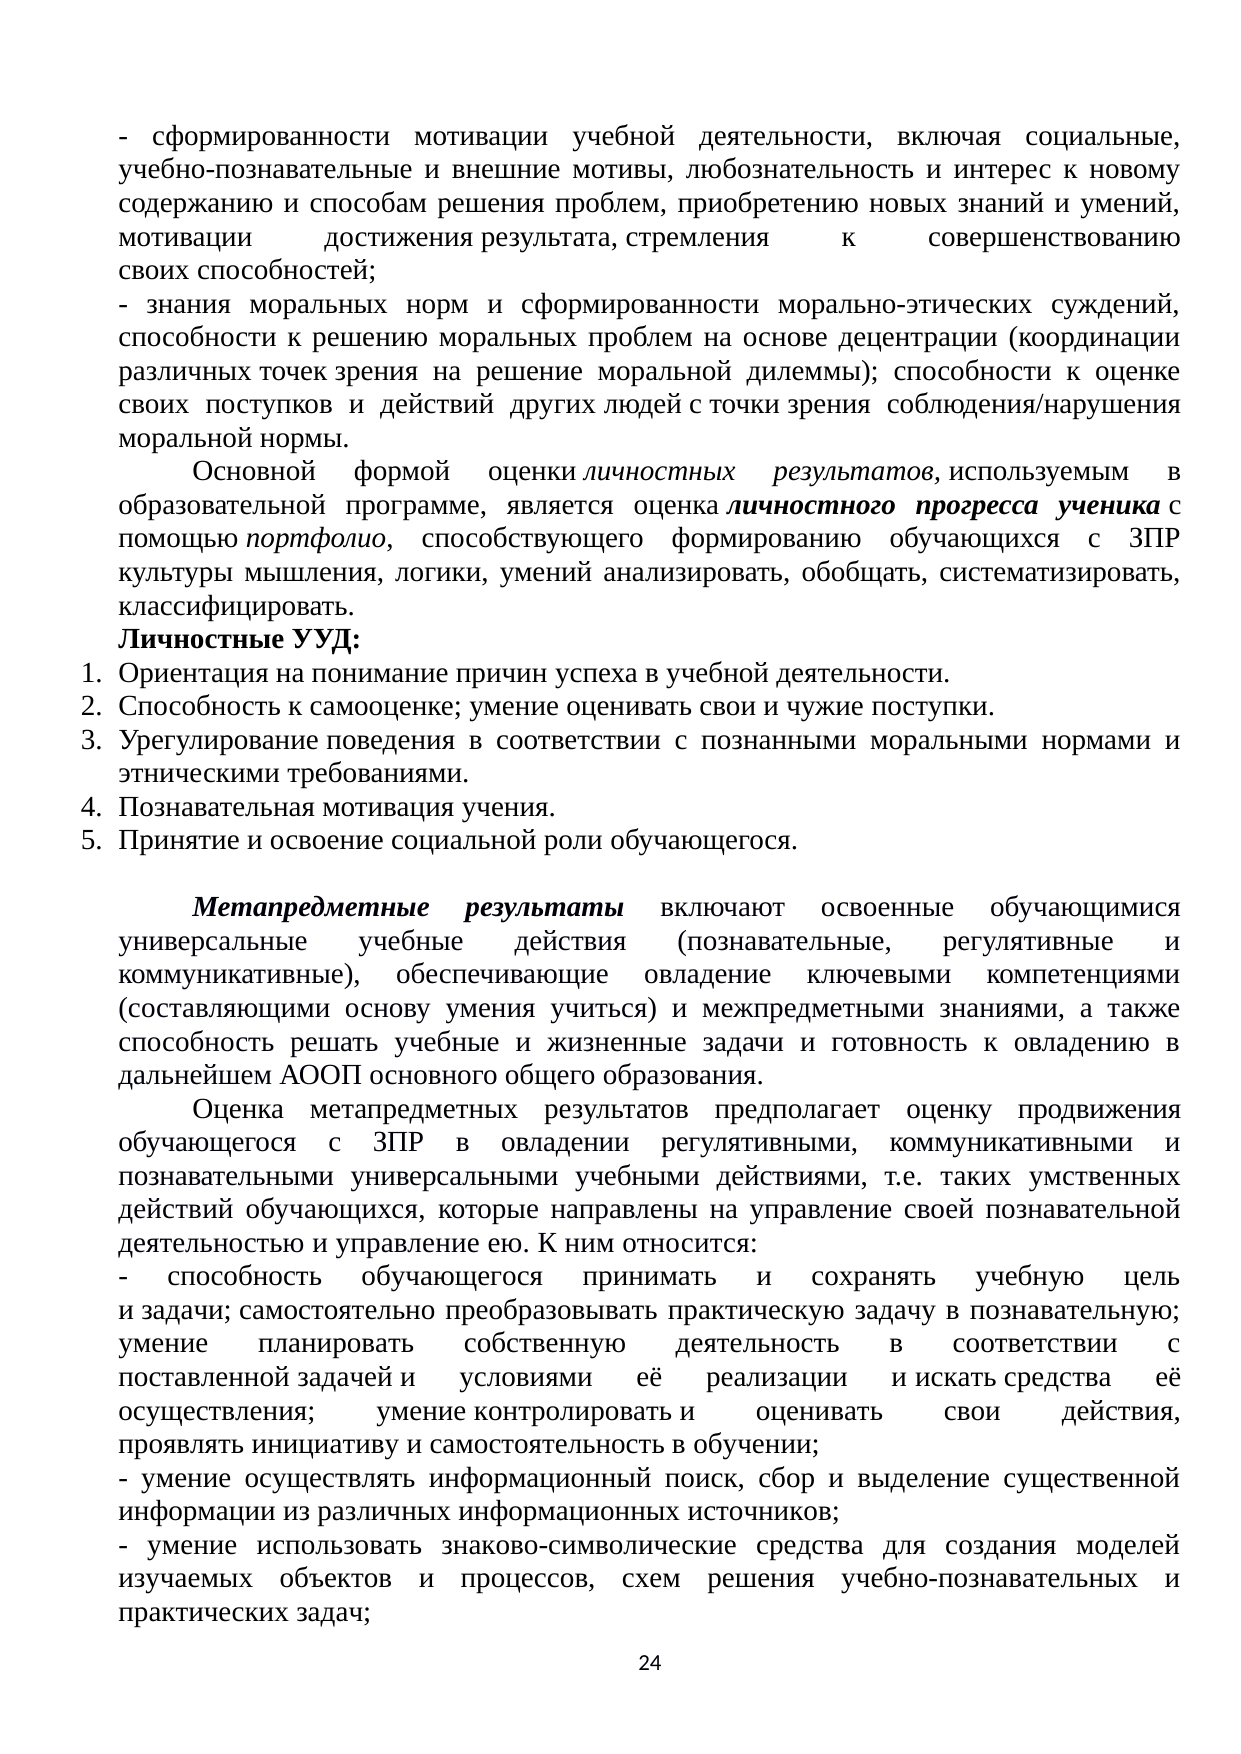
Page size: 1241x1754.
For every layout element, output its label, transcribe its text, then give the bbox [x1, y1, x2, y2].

text - умение использовать знаково-символические средства для создания моделей изучаемых объектов и процессов, схем решения учебно-познавательных и практических задач; [118, 1527, 1181, 1627]
text Метапредметные результаты включают освоенные обучающимися универсальные учебные действия (познавательные, регулятивные и коммуникативные), обеспечивающие овладение ключевыми компетенциями (составляющими основу умения учиться) и межпредметными знаниями, а также способность решать учебные и жизненные задачи и готовность к овладению в дальнейшем АООП основного общего образования. [118, 889, 1181, 1091]
list Познавательная мотивация учения. [81, 789, 1181, 822]
text - сформированности мотивации учебной деятельности, включая социальные, учебно-познавательные и внешние мотивы, любознательность и интерес к новому содержанию и способам решения проблем, приобретению новых знаний и умений, мотивации достижения результата, стремления к совершенствованию своих способностей; [118, 118, 1181, 286]
list Принятие и освоение социальной роли обучающегося. [81, 822, 1181, 856]
text Основной формой оценки личностных результатов, используемым в образовательной программе, является оценка личностного прогресса ученика с помощью портфолио, способствующего формированию обучающихся с ЗПР культуры мышления, логики, умений анализировать, обобщать, систематизировать, классифицировать. [118, 453, 1181, 621]
text - умение осуществлять информационный поиск, сбор и выделение существенной информации из различных информационных источников; [118, 1460, 1181, 1527]
list Способность к самооценке; умение оценивать свои и чужие поступки. [81, 688, 1181, 722]
text Личностные УУД: [118, 621, 1181, 655]
list Ориентация на понимание причин успеха в учебной деятельности. [81, 655, 1181, 688]
text - способность обучающегося принимать и сохранять учебную цель и задачи; самостоятельно преобразовывать практическую задачу в познавательную; умение планировать собственную деятельность в соответствии с поставленной задачей и условиями её реализации и искать средства её осуществления; умение контролировать и оценивать свои действия, проявлять инициативу и самостоятельность в обучении; [118, 1258, 1181, 1460]
list Урегулирование поведения в соответствии с познанными моральными нормами и этническими требованиями. [81, 722, 1181, 789]
text Оценка метапредметных результатов предполагает оценку продвижения обучающегося с ЗПР в овладении регулятивными, коммуникативными и познавательными универсальными учебными действиями, т.е. таких умственных действий обучающихся, которые направлены на управление своей познавательной деятельностью и управление ею. К ним относится: [118, 1091, 1181, 1258]
text - знания моральных норм и сформированности морально-этических суждений, способности к решению моральных проблем на основе децентрации (координации различных точек зрения на решение моральной дилеммы); способности к оценке своих поступков и действий других людей с точки зрения соблюдения/нарушения моральной нормы. [118, 286, 1181, 453]
